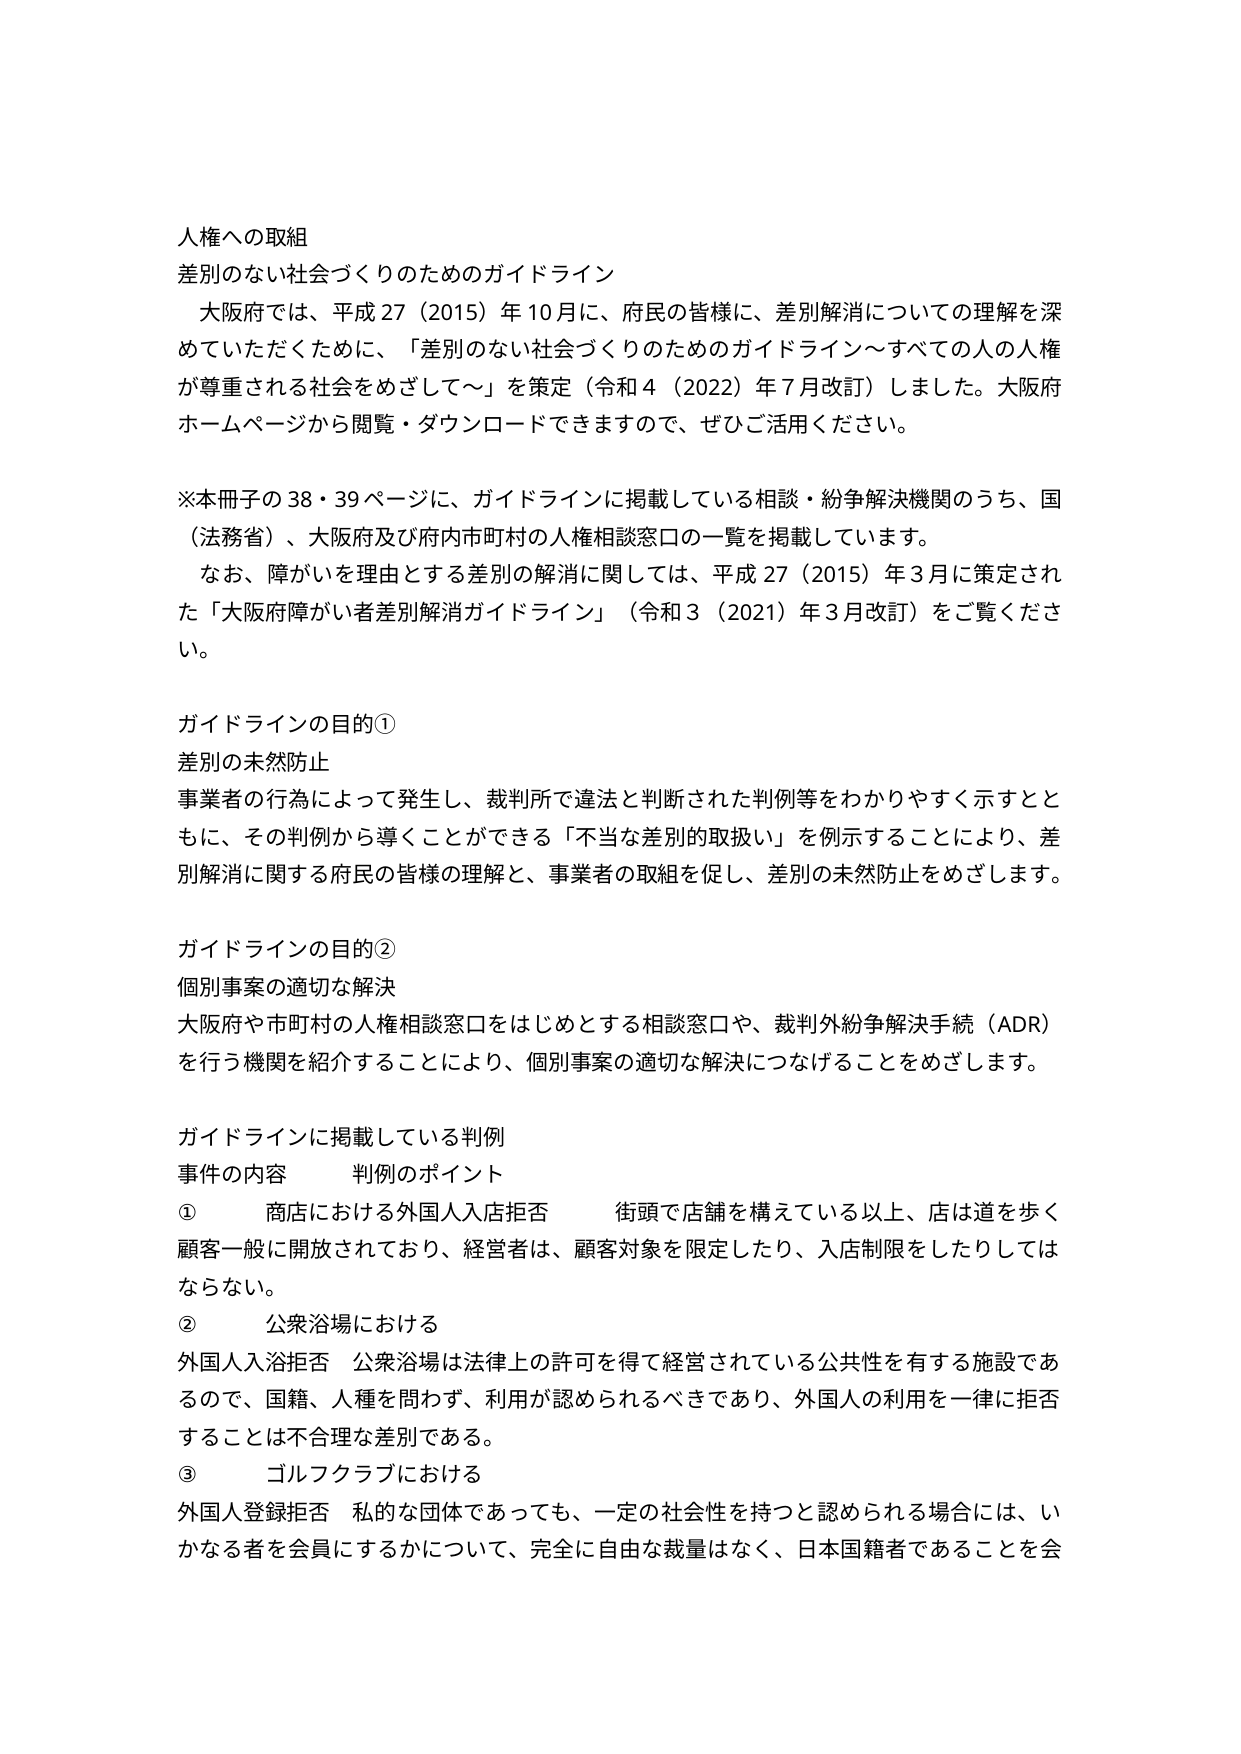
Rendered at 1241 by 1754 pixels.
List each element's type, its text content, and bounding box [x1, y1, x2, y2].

text ガイドラインの目的② [177, 929, 1063, 967]
text ② 公衆浴場における [177, 1304, 1063, 1342]
text ① 商店における外国人入店拒否 街頭で店舗を構えている以上、店は道を歩く顧客一般に開放されており、経営者は、顧客対象を限定したり、入店制限をしたりしてはならない。 [177, 1192, 1063, 1304]
text 個別事案の適切な解決 [177, 967, 1063, 1004]
text ③ ゴルフクラブにおける [177, 1454, 1063, 1492]
text 大阪府では、平成27（2015）年10月に、府民の皆様に、差別解消についての理解を深めていただくために、「差別のない社会づくりのためのガイドライン～すべての人の人権が尊重される社会をめざして～」を策定（令和４（2022）年７月改訂）しました。大阪府ホームページから閲覧・ダウンロードできますので、ぜひご活用ください。 [177, 292, 1063, 442]
text 事件の内容 判例のポイント [177, 1154, 1063, 1192]
text 大阪府や市町村の人権相談窓口をはじめとする相談窓口や、裁判外紛争解決手続（ADR）を行う機関を紹介することにより、個別事案の適切な解決につなげることをめざします。 [177, 1004, 1063, 1079]
text 差別のない社会づくりのためのガイドライン [177, 254, 1063, 292]
text ガイドラインの目的① [177, 704, 1063, 742]
text 差別の未然防止 [177, 742, 1063, 779]
text 事業者の行為によって発生し、裁判所で違法と判断された判例等をわかりやすく示すとともに、その判例から導くことができる「不当な差別的取扱い」を例示することにより、差別解消に関する府民の皆様の理解と、事業者の取組を促し、差別の未然防止をめざします。 [177, 779, 1063, 892]
text 人権への取組 [177, 217, 1063, 254]
text ※本冊子の38・39ページに、ガイドラインに掲載している相談・紛争解決機関のうち、国（法務省）、大阪府及び府内市町村の人権相談窓口の一覧を掲載しています。 [177, 479, 1063, 554]
text 外国人入浴拒否 公衆浴場は法律上の許可を得て経営されている公共性を有する施設であるので、国籍、人種を問わず、利用が認められるべきであり、外国人の利用を一律に拒否することは不合理な差別である。 [177, 1342, 1063, 1454]
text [177, 1492, 1063, 1567]
text ガイドラインに掲載している判例 [177, 1117, 1063, 1154]
text なお、障がいを理由とする差別の解消に関しては、平成27（2015）年３月に策定された「大阪府障がい者差別解消ガイドライン」（令和３（2021）年３月改訂）をご覧ください。 [177, 554, 1063, 667]
